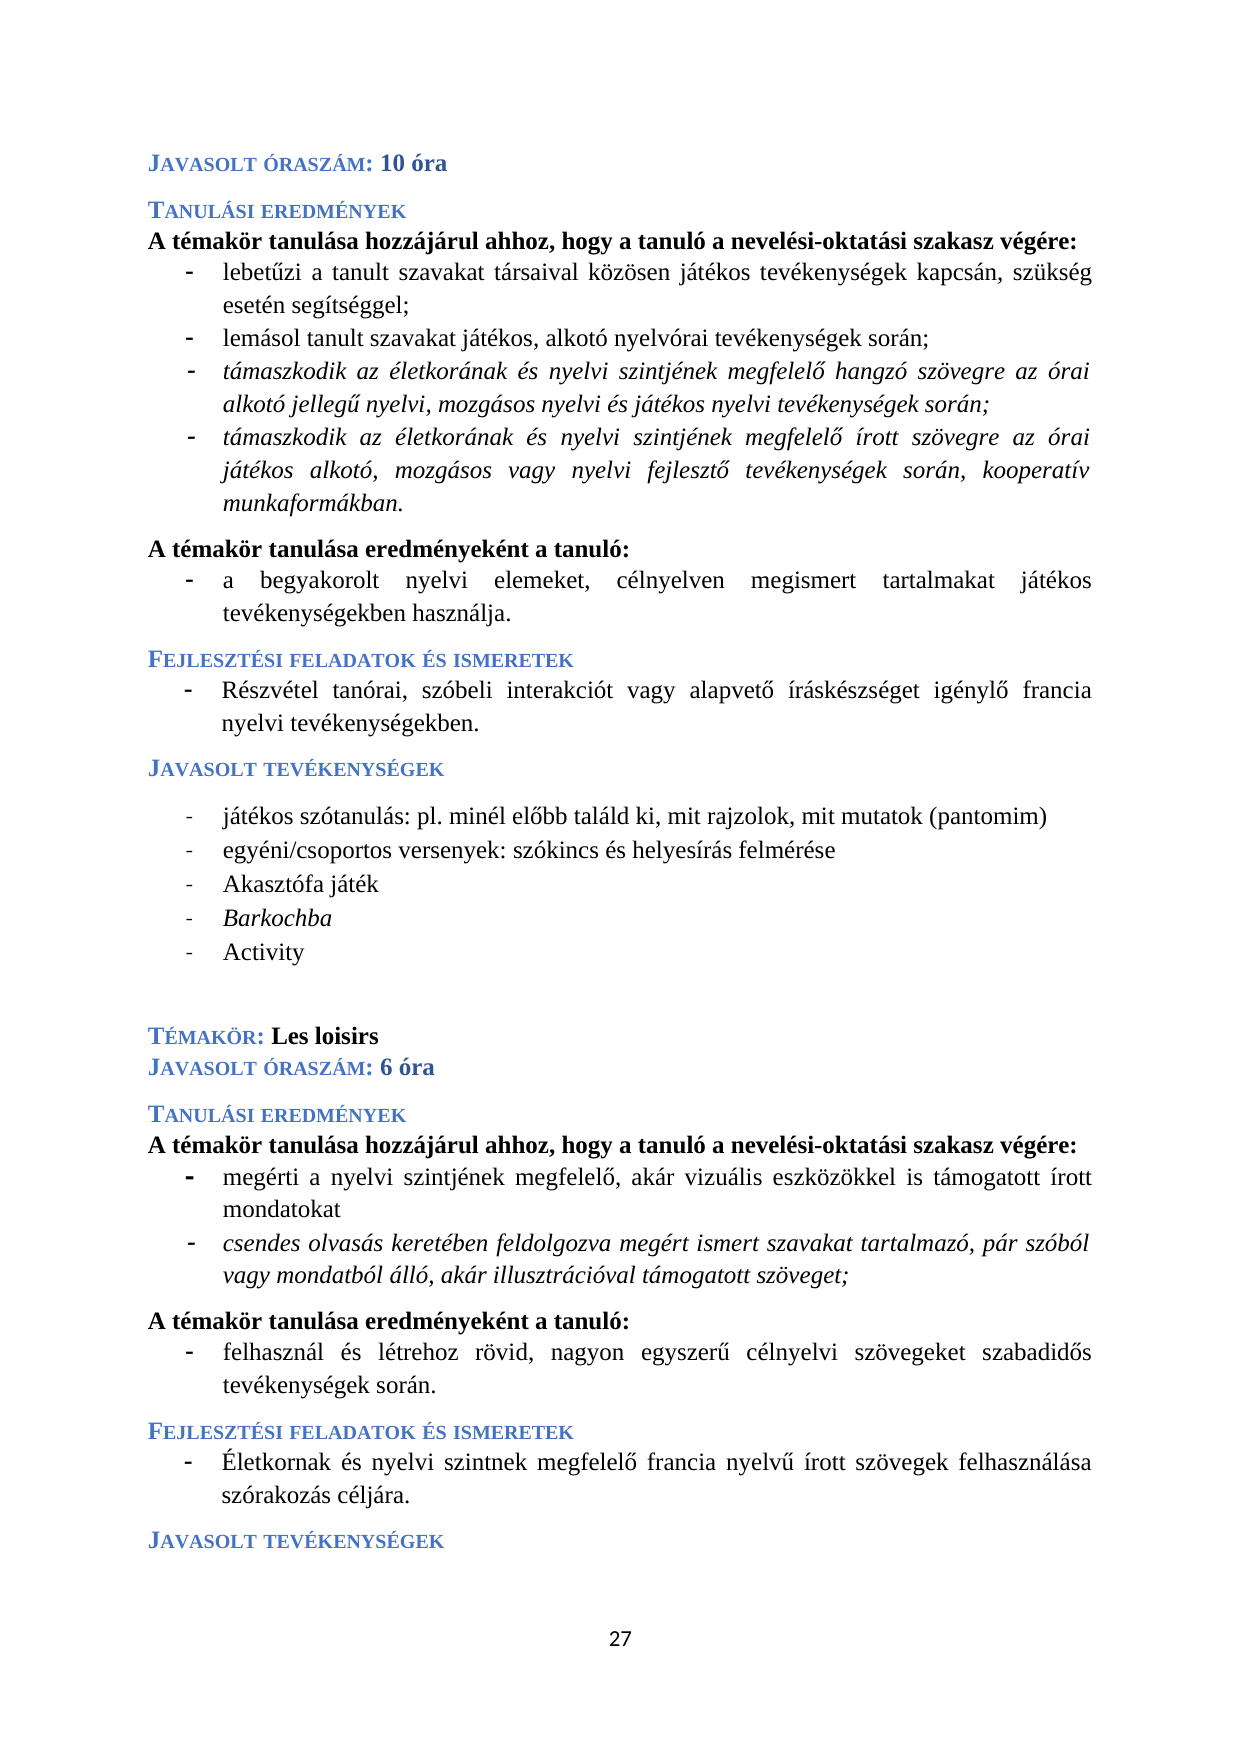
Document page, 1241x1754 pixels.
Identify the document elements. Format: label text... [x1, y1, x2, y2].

subtitle Tanulási eredmények [148, 1099, 1093, 1128]
text Javasolt tevékenységek [148, 753, 1093, 782]
text Témakör: Les loisirs [148, 1021, 1093, 1049]
list csendes olvasás keretében feldolgozva megért ismert szavakat tartalmazó, pár szóból vagy mondatból álló, akár illusztrációval támogatott szöveget; [185, 1228, 1093, 1289]
text Fejlesztési feladatok és ismeretek [148, 644, 1093, 672]
list egyéni/csoportos versenyek: szókincs és helyesírás felmérése [185, 835, 1093, 864]
subtitle Tanulási eredmények [148, 195, 1093, 224]
text Fejlesztési feladatok és ismeretek [148, 1416, 1093, 1444]
list Barkochba [185, 903, 1093, 932]
list lemásol tanult szavakat játékos, alkotó nyelvórai tevékenységek során; [185, 323, 1093, 352]
list Akasztófa játék [185, 869, 1093, 898]
list felhasznál és létrehoz rövid, nagyon egyszerű célnyelvi szövegeket szabadidős tevékenységek során. [185, 1337, 1093, 1399]
text A témakör tanulása hozzájárul ahhoz, hogy a tanuló a nevelési-oktatási szakasz végére: [148, 1131, 1093, 1159]
list Activity [185, 937, 1093, 966]
text Javasolt óraszám: 10 óra [148, 148, 1093, 176]
list játékos szótanulás: pl. minél előbb találd ki, mit rajzolok, mit mutatok (pantomim) [185, 801, 1093, 831]
list lebetűzi a tanult szavakat társaival közösen játékos tevékenységek kapcsán, szükség esetén segítséggel; [185, 257, 1093, 319]
list a begyakorolt nyelvi elemeket, célnyelven megismert tartalmakat játékos tevékenységekben használja. [185, 565, 1093, 627]
list Életkornak és nyelvi szintnek megfelelő francia nyelvű írott szövegek felhasználása szórakozás céljára. [184, 1447, 1093, 1508]
list támaszkodik az életkorának és nyelvi szintjének megfelelő írott szövegre az órai játékos alkotó, mozgásos vagy nyelvi fejlesztő tevékenységek során, kooperatív munkaformákban. [185, 422, 1093, 517]
text Javasolt óraszám: 6 óra [148, 1052, 1093, 1081]
text Javasolt tevékenységek [148, 1525, 1093, 1554]
list Részvétel tanórai, szóbeli interakciót vagy alapvető íráskészséget igénylő francia nyelvi tevékenységekben. [184, 675, 1093, 736]
text A témakör tanulása hozzájárul ahhoz, hogy a tanuló a nevelési-oktatási szakasz végére: [148, 226, 1093, 255]
list támaszkodik az életkorának és nyelvi szintjének megfelelő hangzó szövegre az órai alkotó jellegű nyelvi, mozgásos nyelvi és játékos nyelvi tevékenységek során; [185, 356, 1093, 418]
text A témakör tanulása eredményeként a tanuló: [148, 534, 1093, 563]
list megérti a nyelvi szintjének megfelelő, akár vizuális eszközökkel is támogatott írott mondatokat [185, 1162, 1093, 1223]
text A témakör tanulása eredményeként a tanuló: [148, 1306, 1093, 1335]
